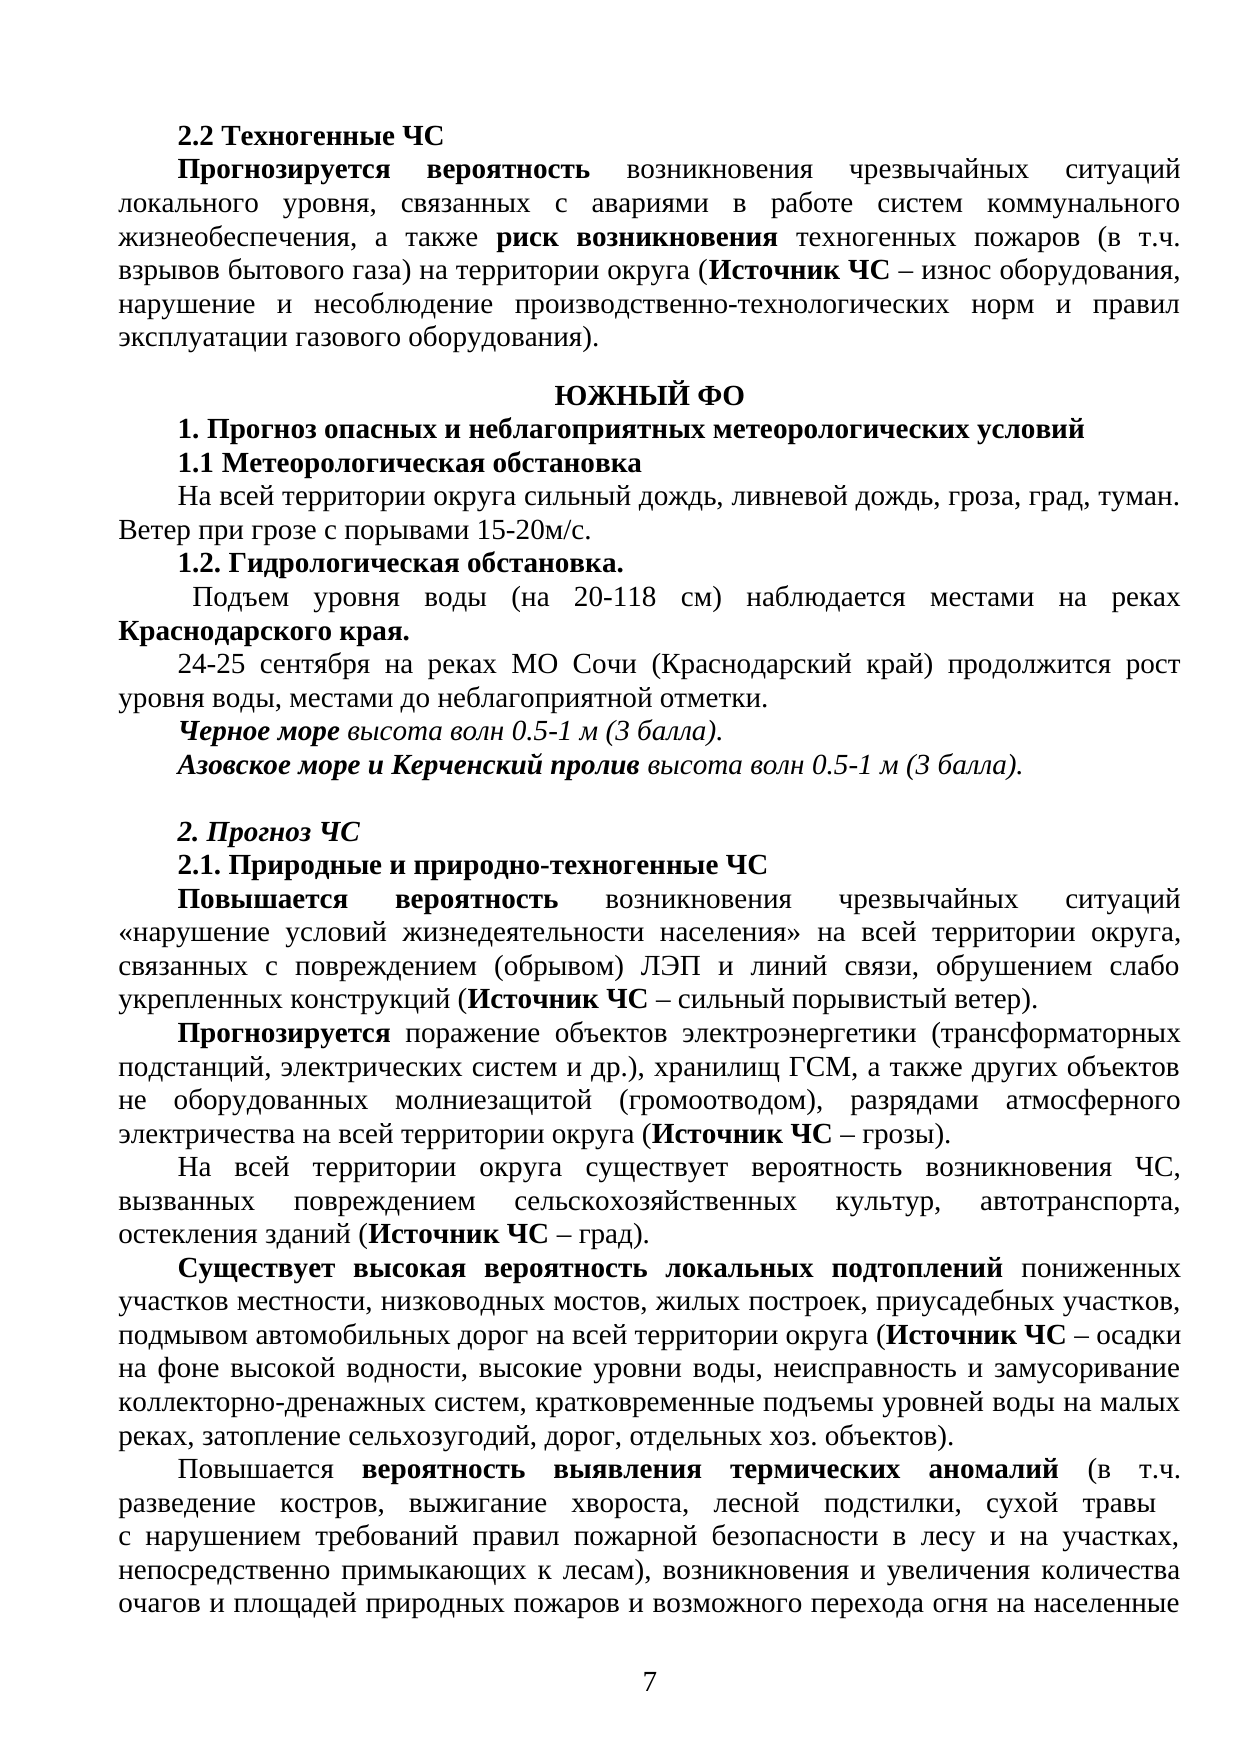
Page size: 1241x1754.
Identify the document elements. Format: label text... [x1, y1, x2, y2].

text Прогнозируется поражение объектов электроэнергетики (трансформаторных подстанций, электрических систем и др.), хранилищ ГСМ, а также других объектов не оборудованных молниезащитой (громоотводом), разрядами атмосферного электричества на всей территории округа (Источник ЧС – грозы). [118, 1015, 1181, 1149]
list Метеорологическая обстановка [118, 445, 1181, 478]
list Прогноз опасных и неблагоприятных метеорологических условий [177, 411, 1181, 445]
text Прогнозируется вероятность возникновения чрезвычайных ситуаций локального уровня, связанных с авариями в работе систем коммунального жизнеобеспечения, а также риск возникновения техногенных пожаров (в т.ч. взрывов бытового газа) на территории округа (Источник ЧС – износ оборудования, нарушение и несоблюдение производственно-технологических норм и правил эксплуатации газового оборудования). [118, 152, 1181, 353]
text 2. Прогноз ЧС [118, 814, 1181, 847]
text Повышается вероятность возникновения чрезвычайных ситуаций «нарушение условий жизнедеятельности населения» на всей территории округа, связанных с повреждением (обрывом) ЛЭП и линий связи, обрушением слабо укрепленных конструкций (Источник ЧС – сильный порывистый ветер). [118, 881, 1181, 1015]
text Существует высокая вероятность локальных подтоплений пониженных участков местности, низководных мостов, жилых построек, приусадебных участков, подмывом автомобильных дорог на всей территории округа (Источник ЧС – осадки на фоне высокой водности, высокие уровни воды, неисправность и замусоривание коллекторно-дренажных систем, кратковременные подъемы уровней воды на малых реках, затопление сельхозугодий, дорог, отдельных хоз. объектов). [118, 1250, 1181, 1451]
text На всей территории округа существует вероятность возникновения ЧС, вызванных повреждением сельскохозяйственных культур, автотранспорта, остекления зданий (Источник ЧС – град). [118, 1149, 1181, 1250]
text На всей территории округа сильный дождь, ливневой дождь, гроза, град, туман. Ветер при грозе с порывами 15-20м/с. [118, 478, 1181, 546]
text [118, 1451, 1181, 1619]
text 1.2. Гидрологическая обстановка. [118, 546, 1181, 579]
text 2.1. Природные и природно-техногенные ЧС [118, 847, 1181, 881]
text 2.2 Техногенные ЧС [118, 118, 1181, 152]
text ЮЖНЫЙ ФО [118, 378, 1181, 411]
text Подъем уровня воды (на 20-118 см) наблюдается местами на реках Краснодарского края. [118, 579, 1181, 646]
text 24-25 сентября на реках МО Сочи (Краснодарский край) продолжится рост уровня воды, местами до неблагоприятной отметки. [118, 646, 1181, 713]
text Черное море высота волн 0.5-1 м (3 балла). [118, 713, 1181, 747]
text Азовское море и Керченский пролив высота волн 0.5-1 м (3 балла). [118, 747, 1181, 780]
